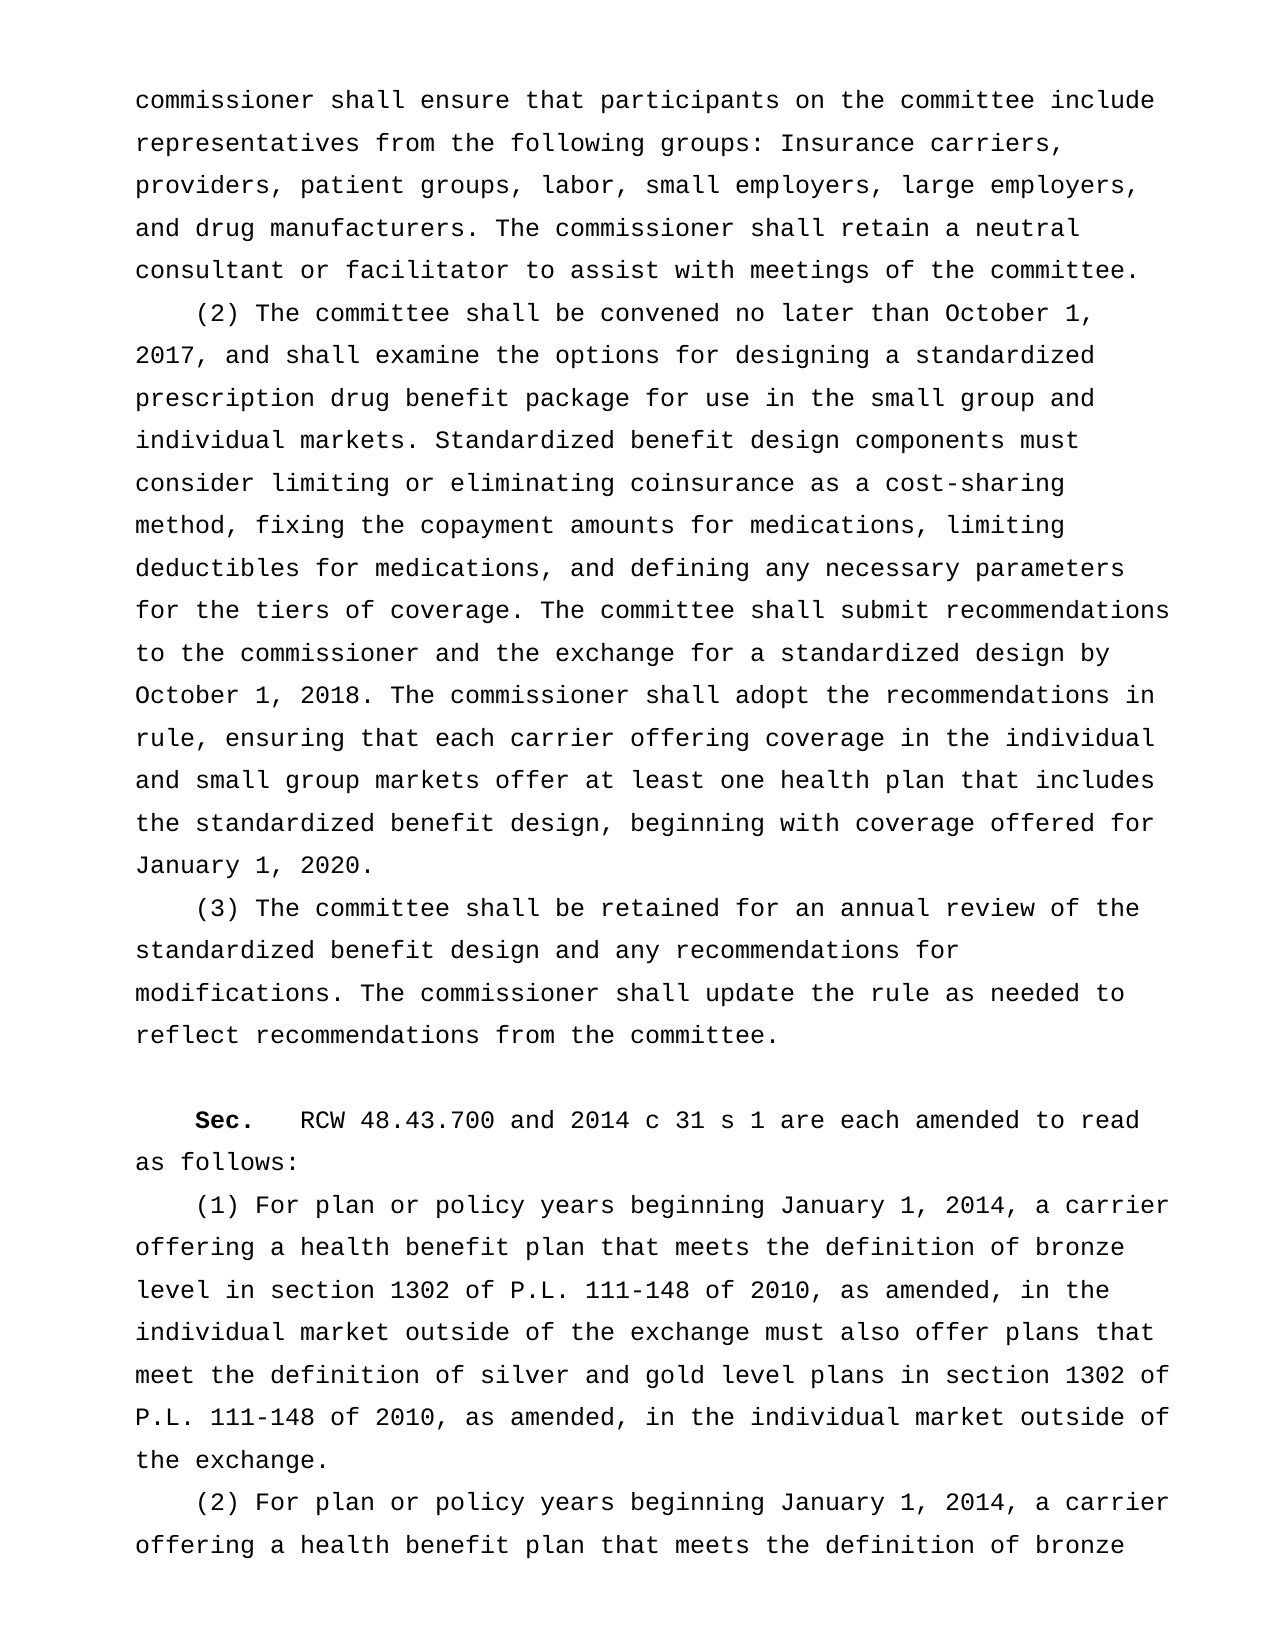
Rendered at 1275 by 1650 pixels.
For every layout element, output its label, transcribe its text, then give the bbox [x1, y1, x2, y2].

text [135, 75, 1170, 287]
text (2) The committee shall be convened no later than October 1, 2017, and shall examine the options for designing a standardized prescription drug benefit package for use in the small group and individual markets. Standardized benefit design components must consider limiting or eliminating coinsurance as a cost-sharing method, fixing the copayment amounts for medications, limiting deductibles for medications, and defining any necessary parameters for the tiers of coverage. The committee shall submit recommendations to the commissioner and the exchange for a standardized design by October 1, 2018. The commissioner shall adopt the recommendations in rule, ensuring that each carrier offering coverage in the individual and small group markets offer at least one health plan that includes the standardized benefit design, beginning with coverage offered for January 1, 2020. [135, 287, 1170, 882]
text Sec. RCW 48.43.700 and 2014 c 31 s 1 are each amended to read as follows: [135, 1094, 1170, 1179]
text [135, 1477, 1170, 1562]
text (3) The committee shall be retained for an annual review of the standardized benefit design and any recommendations for modifications. The commissioner shall update the rule as needed to reflect recommendations from the committee. [135, 882, 1170, 1052]
text (1) For plan or policy years beginning January 1, 2014, a carrier offering a health benefit plan that meets the definition of bronze level in section 1302 of P.L. 111-148 of 2010, as amended, in the individual market outside of the exchange must also offer plans that meet the definition of silver and gold level plans in section 1302 of P.L. 111-148 of 2010, as amended, in the individual market outside of the exchange. [135, 1179, 1170, 1477]
